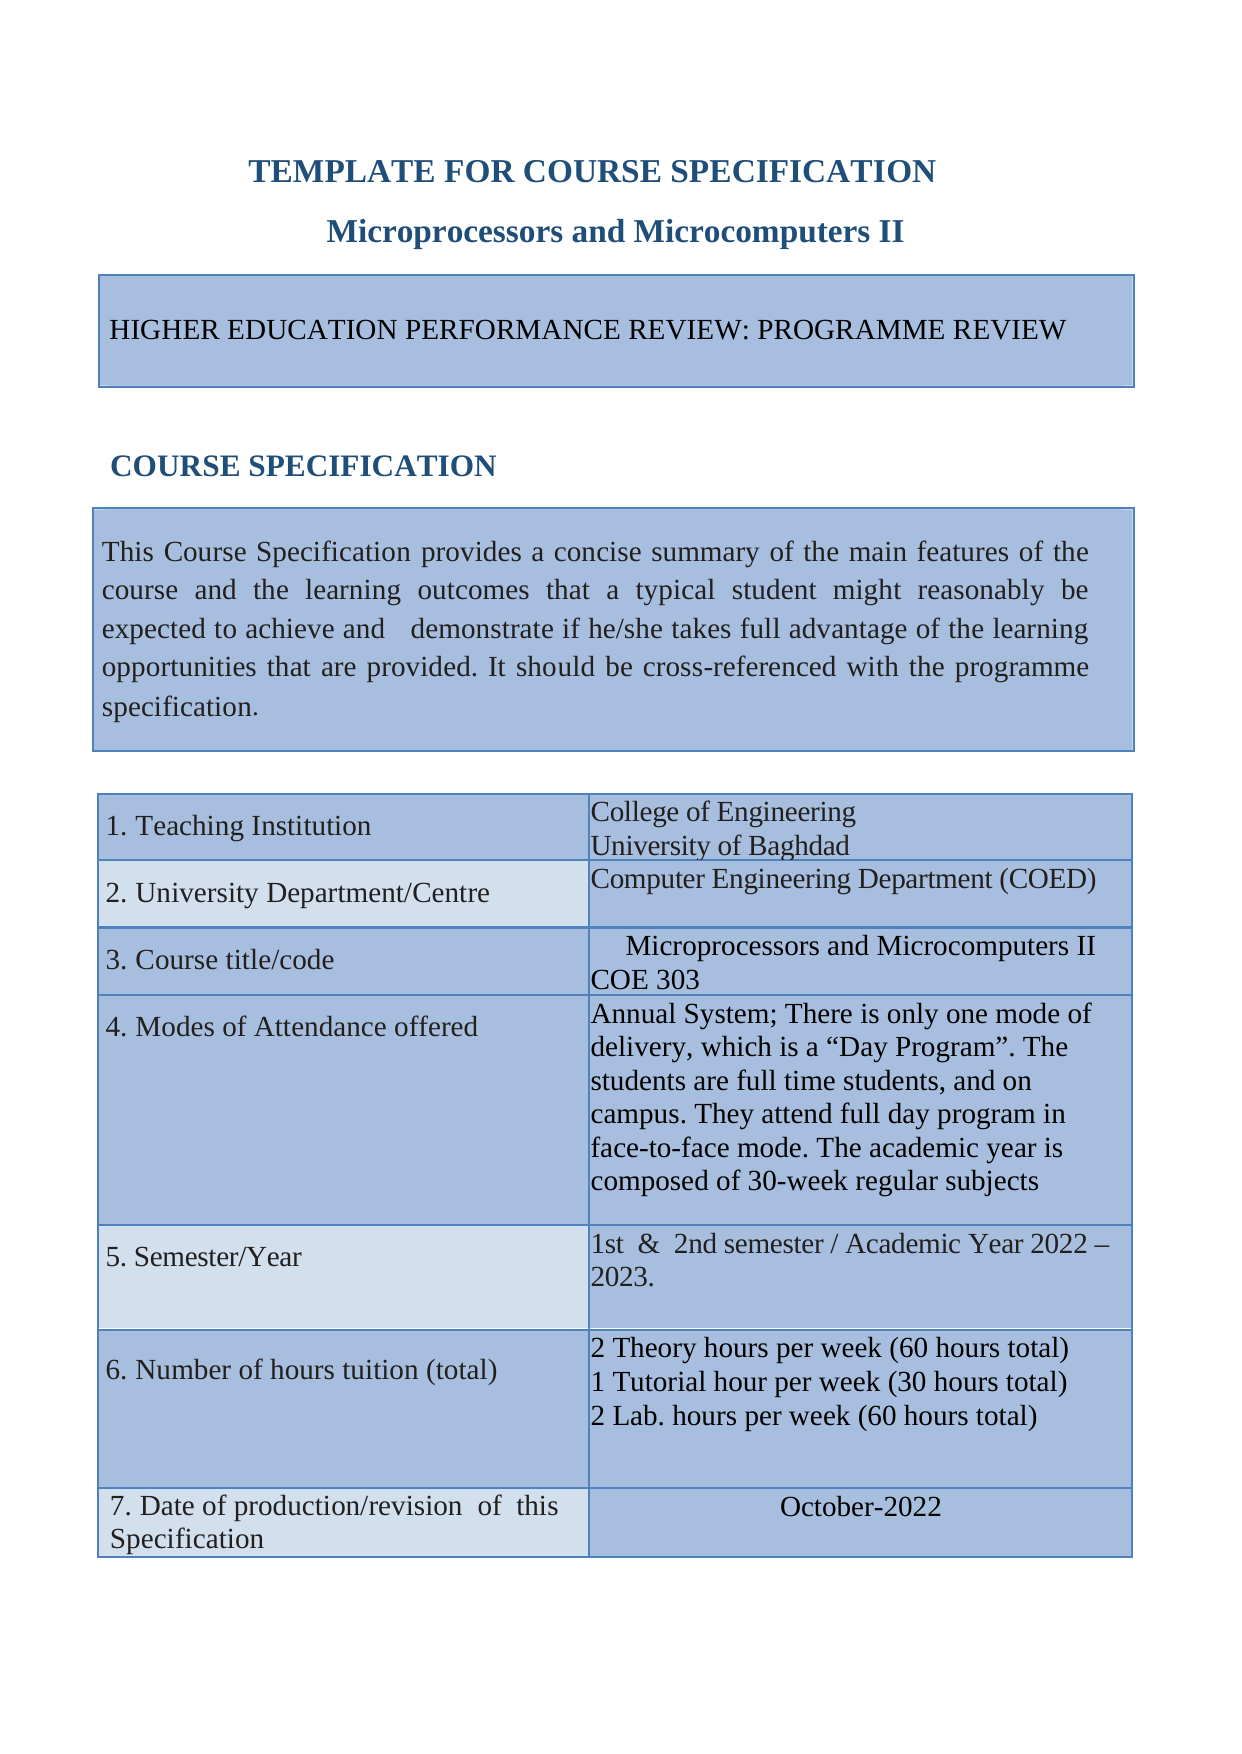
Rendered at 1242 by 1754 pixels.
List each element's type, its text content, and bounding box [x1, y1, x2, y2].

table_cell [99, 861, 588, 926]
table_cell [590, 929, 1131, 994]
text course and the learning outcomes that a typical student might reasonably be expected to achieve and demonstrate if he/she takes full advantage of the learning opportunities that are provided. It should be cross-referenced with the programme [102, 572, 1129, 683]
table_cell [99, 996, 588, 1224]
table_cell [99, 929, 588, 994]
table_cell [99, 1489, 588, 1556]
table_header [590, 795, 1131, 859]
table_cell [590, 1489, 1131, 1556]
text Microprocessors and Microcomputers II [81, 210, 1150, 249]
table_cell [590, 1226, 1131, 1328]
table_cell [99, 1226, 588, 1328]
text specification. [102, 688, 296, 721]
text COURSE SPECIFICATION [110, 451, 1152, 482]
text This Course Specification provides a concise summary of the main features of the [102, 538, 1128, 567]
text TEMPLATE FOR COURSE SPECIFICATION [248, 152, 1152, 189]
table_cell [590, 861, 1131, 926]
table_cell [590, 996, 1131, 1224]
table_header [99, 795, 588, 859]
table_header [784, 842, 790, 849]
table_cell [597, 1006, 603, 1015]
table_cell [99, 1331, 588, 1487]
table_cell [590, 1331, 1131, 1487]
text HIGHER EDUCATION PERFORMANCE REVIEW: PROGRAMME REVIEW [109, 316, 1152, 345]
